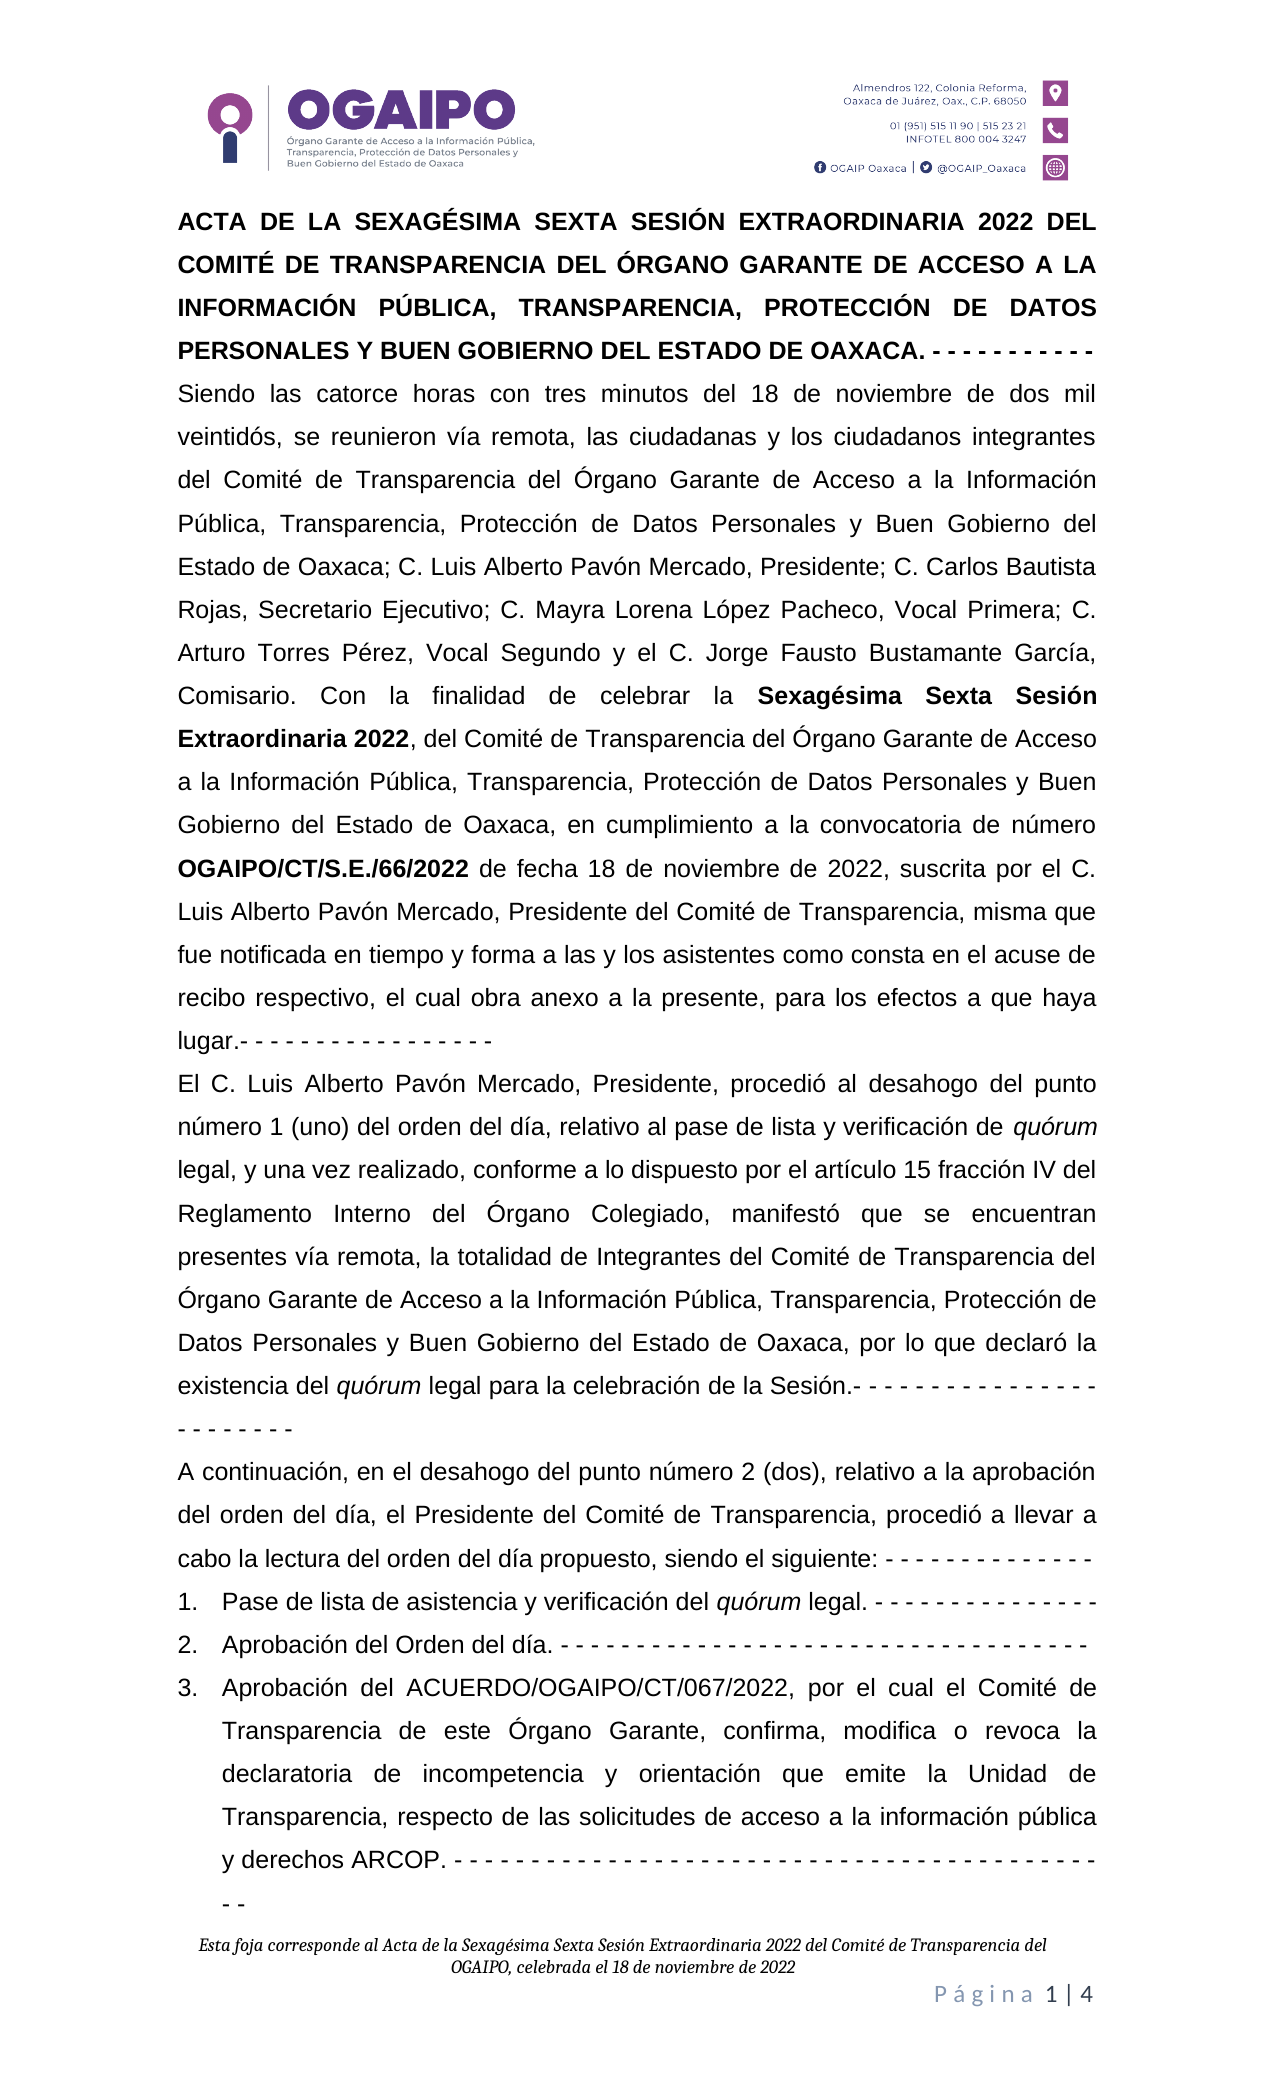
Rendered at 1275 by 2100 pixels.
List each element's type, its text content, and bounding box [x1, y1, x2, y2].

list Aprobación del Orden del día. - - - - - - - - - - - - - - - - - - - - - - - - - - - - - - - - - - - [177, 1630, 1098, 1659]
text Siendo las catorce horas con tres minutos del 18 de noviembre de dos mil veintidós, se reunieron vía remota, las ciudadanas y los ciudadanos integrantes del Comité de Transparencia del Órgano Garante de Acceso a la Información Pública, Transparencia, Protección de Datos Personales y Buen Gobierno del Estado de Oaxaca; C. Luis Alberto Pavón Mercado, Presidente; C. Carlos Bautista Rojas, Secretario Ejecutivo; C. Mayra Lorena López Pacheco, Vocal Primera; C. Arturo Torres Pérez, Vocal Segundo y el C. Jorge Fausto Bustamante García, Comisario. Con la finalidad de celebrar la Sexagésima Sexta Sesión Extraordinaria 2022, del Comité de Transparencia del Órgano Garante de Acceso a la Información Pública, Transparencia, Protección de Datos Personales y Buen Gobierno del Estado de Oaxaca, en cumplimiento a la convocatoria de número OGAIPO/CT/S.E./66/2022 de fecha 18 de noviembre de 2022, suscrita por el C. Luis Alberto Pavón Mercado, Presidente del Comité de Transparencia, misma que fue notificada en tiempo y forma a las y los asistentes como consta en el acuse de recibo respectivo, el cual obra anexo a la presente, para los efectos a que haya lugar.- - - - - - - - - - - - - - - - - [177, 379, 1098, 1055]
list Pase de lista de asistencia y verificación del quórum legal. - - - - - - - - - - - - - - - [177, 1587, 1098, 1616]
list Aprobación del ACUERDO/OGAIPO/CT/067/2022, por el cual el Comité de Transparencia de este Órgano Garante, confirma, modifica o revoca la declaratoria de incompetencia y orientación que emite la Unidad de Transparencia, respecto de las solicitudes de acceso a la información pública y derechos ARCOP. - - - - - - - - - - - - - - - - - - - - - - - - - - - - - - - - - - - - - - - - - - - - [177, 1673, 1098, 1917]
text ACTA DE LA SEXAGÉSIMA SEXTA SESIÓN EXTRAORDINARIA 2022 DEL COMITÉ DE TRANSPARENCIA DEL ÓRGANO GARANTE DE ACCESO A LA INFORMACIÓN PÚBLICA, TRANSPARENCIA, PROTECCIÓN DE DATOS PERSONALES Y BUEN GOBIERNO DEL ESTADO DE OAXACA. - - - - - - - - - - - [177, 207, 1098, 365]
text A continuación, en el desahogo del punto número 2 (dos), relativo a la aprobación del orden del día, el Presidente del Comité de Transparencia, procedió a llevar a cabo la lectura del orden del día propuesto, siendo el siguiente: - - - - - - - - - - - - - - [177, 1457, 1098, 1572]
picture [131, 44, 1144, 213]
text El C. Luis Alberto Pavón Mercado, Presidente, procedió al desahogo del punto número 1 (uno) del orden del día, relativo al pase de lista y verificación de quórum legal, y una vez realizado, conforme a lo dispuesto por el artículo 15 fracción IV del Reglamento Interno del Órgano Colegiado, manifestó que se encuentran presentes vía remota, la totalidad de Integrantes del Comité de Transparencia del Órgano Garante de Acceso a la Información Pública, Transparencia, Protección de Datos Personales y Buen Gobierno del Estado de Oaxaca, por lo que declaró la existencia del quórum legal para la celebración de la Sesión.- - - - - - - - - - - - - - - - - - - - - - - - [177, 1069, 1098, 1443]
